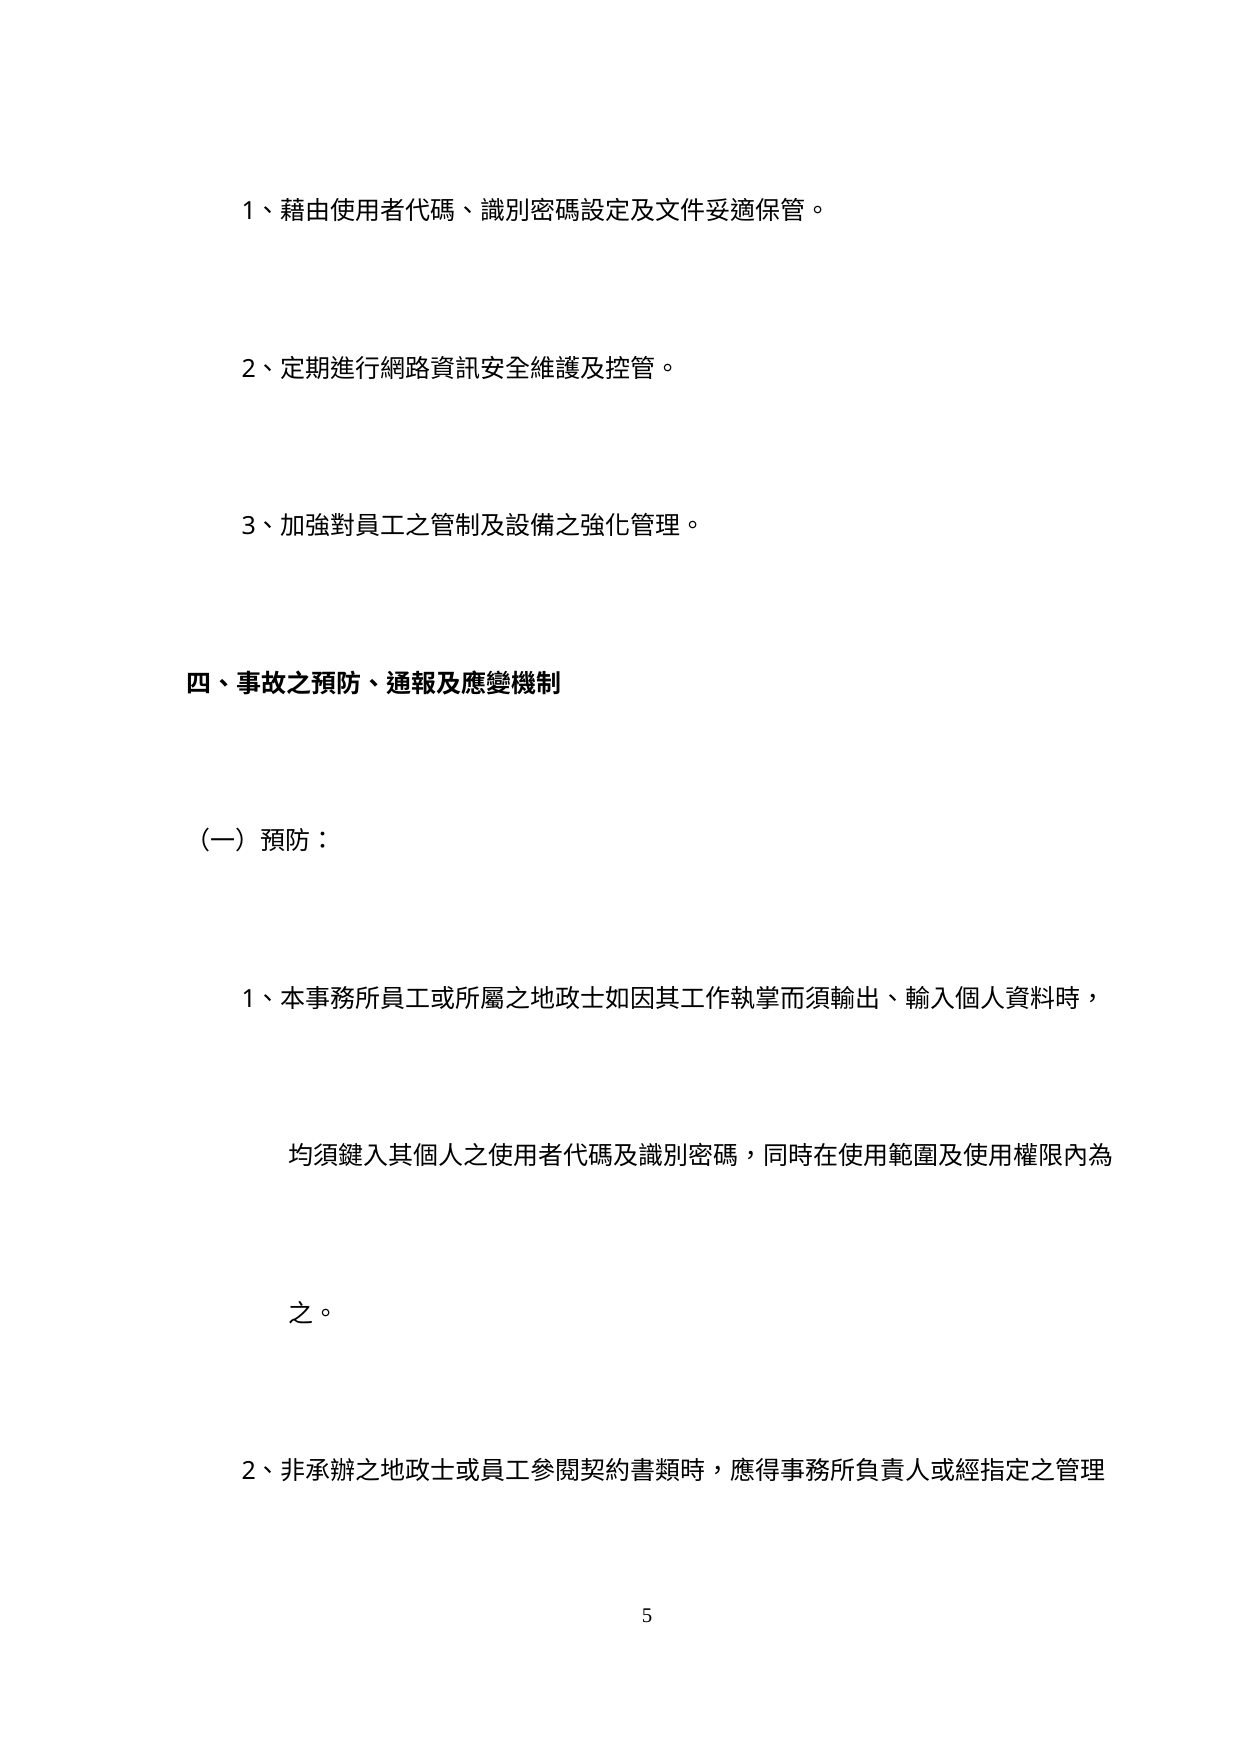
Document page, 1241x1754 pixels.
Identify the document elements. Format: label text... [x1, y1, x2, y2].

text 四、事故之預防、通報及應變機制 [186, 602, 1125, 760]
text 1、本事務所員工或所屬之地政士如因其工作執掌而須輸出、輸入個人資料時，均須鍵入其個人之使用者代碼及識別密碼，同時在使用範圍及使用權限內為之。 [241, 917, 1125, 1390]
text （一）預防： [185, 760, 1125, 917]
text 1、藉由使用者代碼、識別密碼設定及文件妥適保管。 [241, 130, 1125, 287]
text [241, 1390, 1125, 1547]
text 3、加強對員工之管制及設備之強化管理。 [241, 445, 1125, 602]
text 2、定期進行網路資訊安全維護及控管。 [241, 287, 1125, 445]
